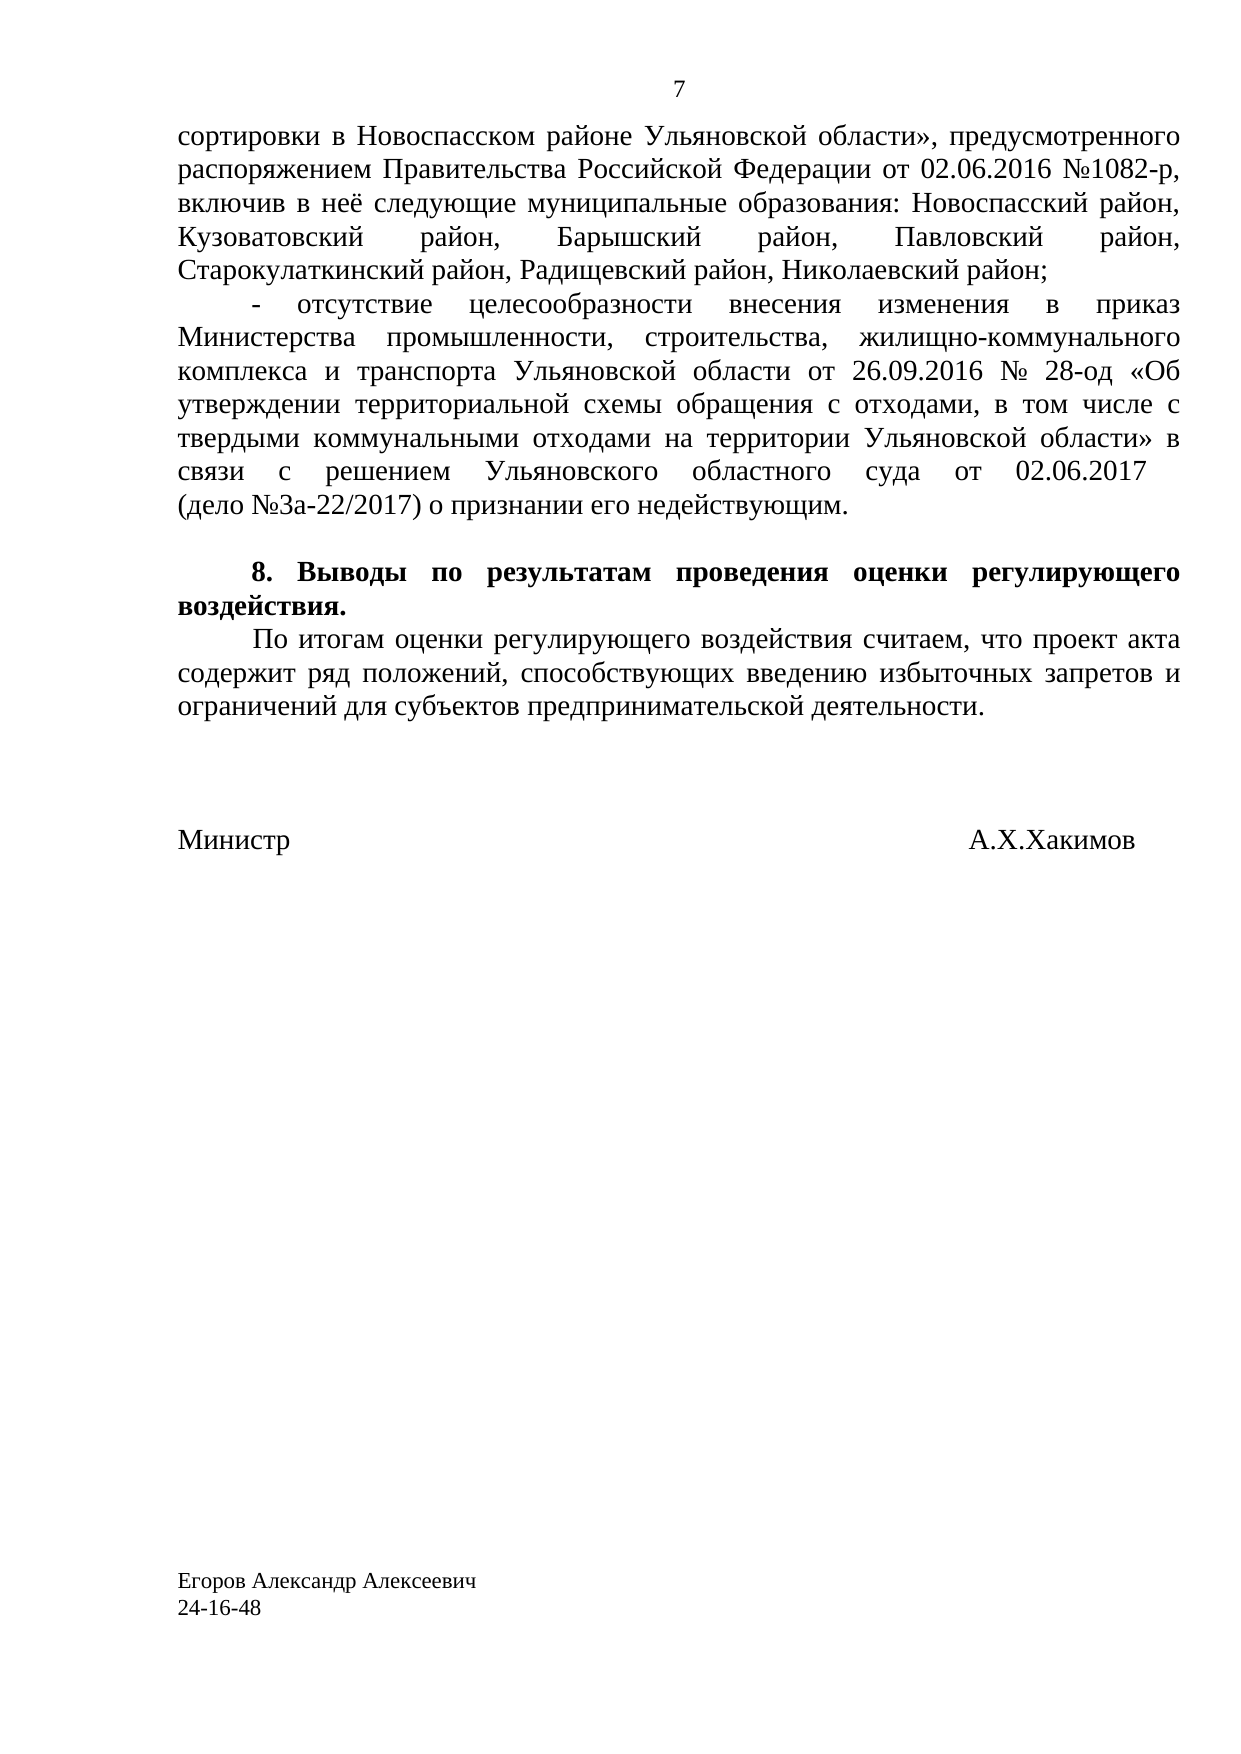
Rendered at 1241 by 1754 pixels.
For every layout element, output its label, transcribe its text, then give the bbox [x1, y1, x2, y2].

text 24-16-48 [177, 1594, 1181, 1620]
text - отсутствие целесообразности внесения изменения в приказ Министерства промышленности, строительства, жилищно-коммунального комплекса и транспорта Ульяновской области от 26.09.2016 № 28-од «Об утверждении территориальной схемы обращения с отходами, в том числе с твердыми коммунальными отходами на территории Ульяновской области» в связи с решением Ульяновского областного суда от 02.06.2017 (дело №3а-22/2017) о признании его недействующим. [177, 286, 1181, 521]
text Егоров Александр Алексеевич [177, 1568, 1181, 1594]
text 8. Выводы по результатам проведения оценки регулирующего воздействия. [177, 554, 1181, 621]
text По итогам оценки регулирующего воздействия считаем, что проект акта содержит ряд положений, способствующих введению избыточных запретов и ограничений для субъектов предпринимательской деятельности. [177, 621, 1181, 722]
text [177, 118, 1181, 286]
text Министр А.Х.Хакимов [177, 822, 1181, 856]
